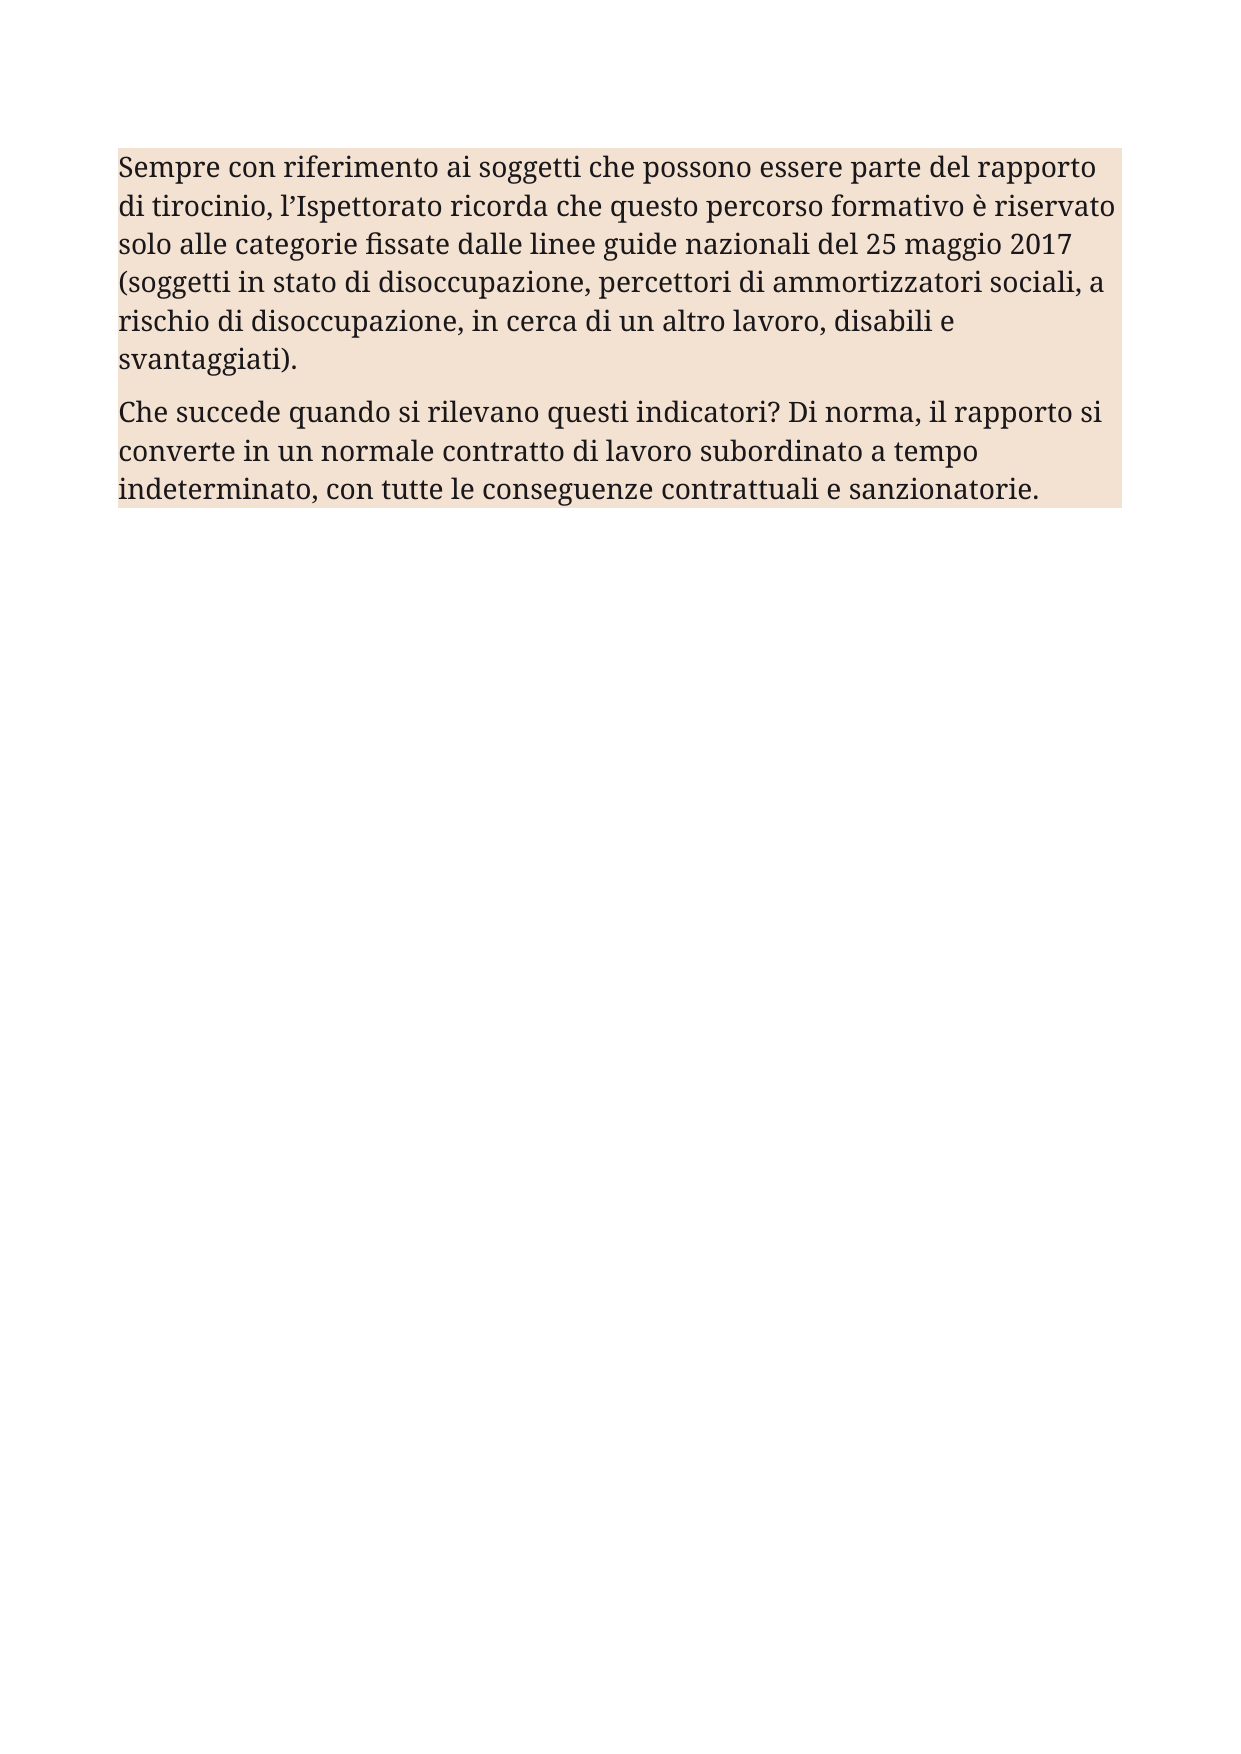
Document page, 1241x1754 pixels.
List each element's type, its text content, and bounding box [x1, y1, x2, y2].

text Che succede quando si rilevano questi indicatori? Di norma, il rapporto si converte in un normale contratto di lavoro subordinato a tempo indeterminato, con tutte le conseguenze contrattuali e sanzionatorie. [118, 393, 1122, 508]
text Sempre con riferimento ai soggetti che possono essere parte del rapporto di tirocinio, l’Ispettorato ricorda che questo percorso formativo è riservato solo alle categorie fissate dalle linee guide nazionali del 25 maggio 2017 (soggetti in stato di disoccupazione, percettori di ammortizzatori sociali, a rischio di disoccupazione, in cerca di un altro lavoro, disabili e svantaggiati). [118, 148, 1122, 378]
